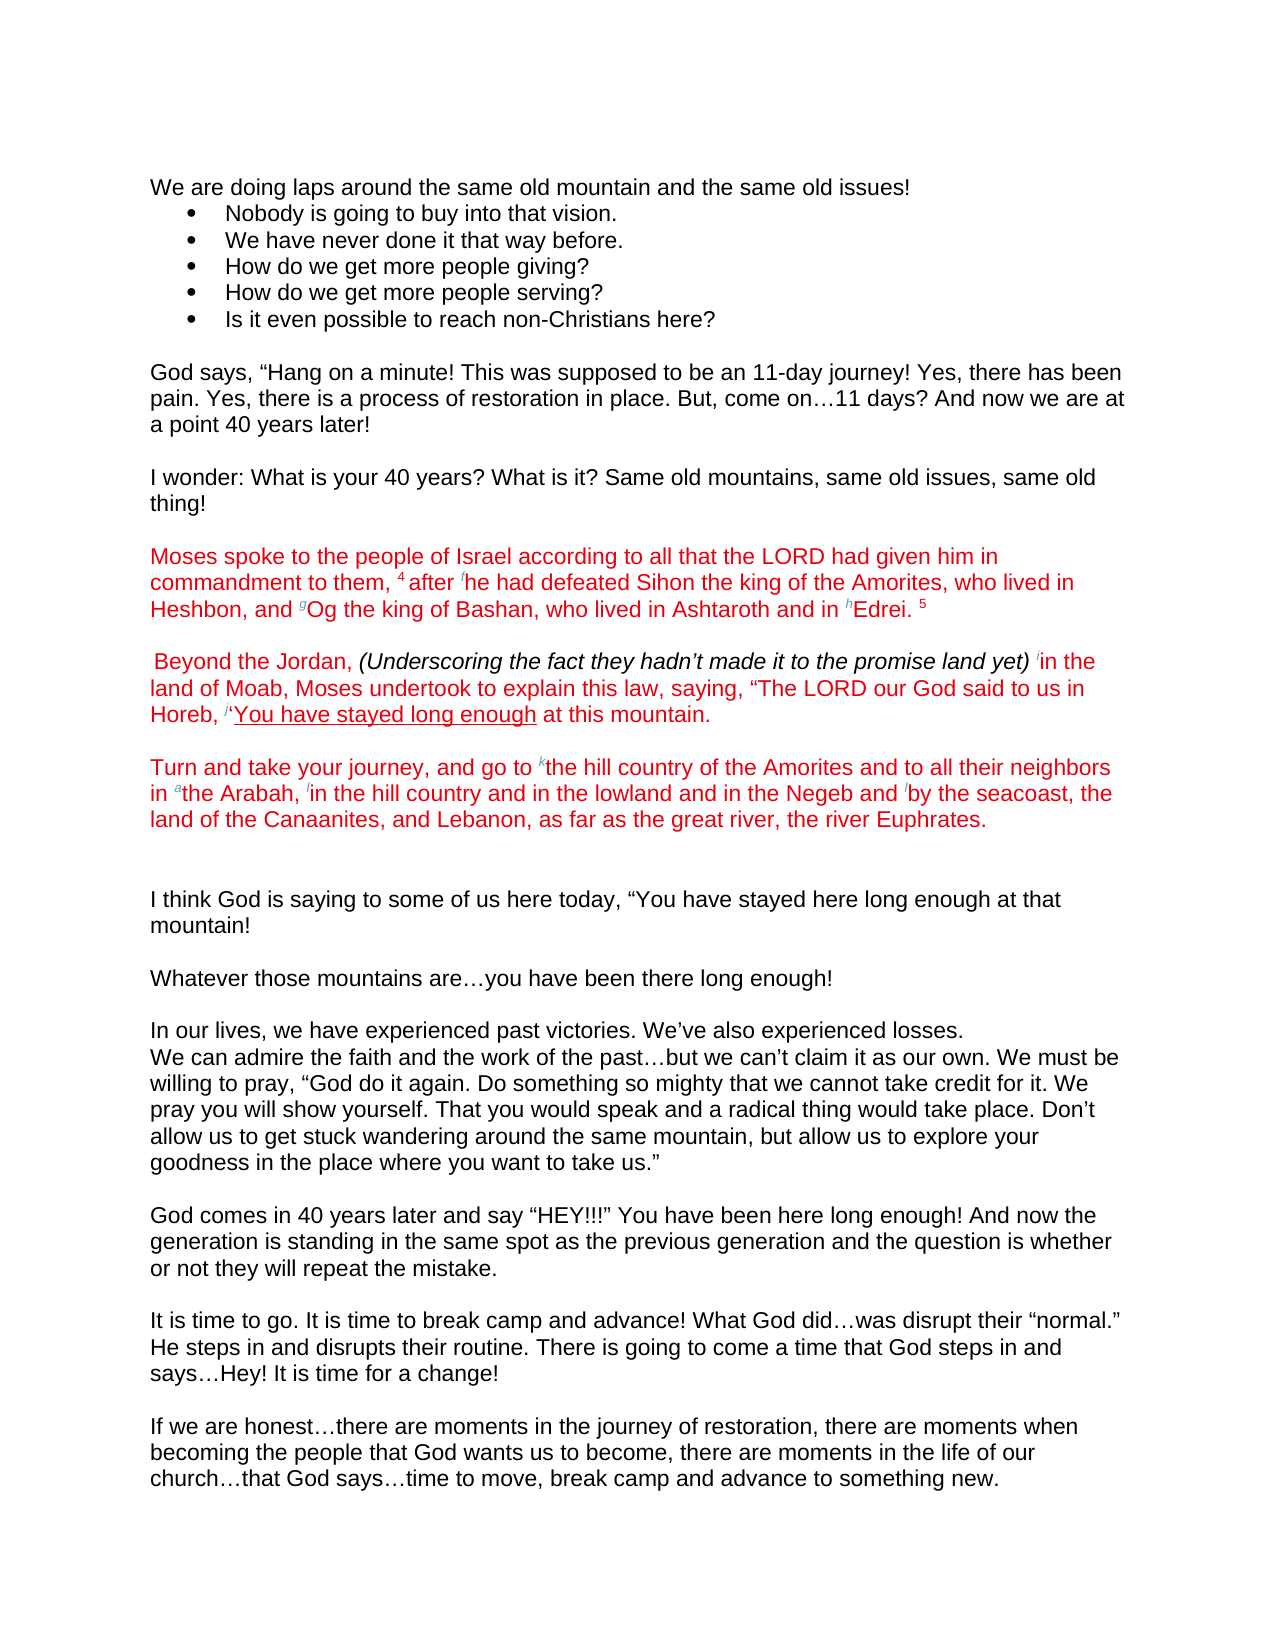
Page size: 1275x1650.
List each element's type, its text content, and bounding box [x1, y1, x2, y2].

text In our lives, we have experienced past victories. We’ve also experienced losses. [150, 1017, 1125, 1044]
text We can admire the faith and the work of the past…but we can’t claim it as our own. We must be willing to pray, “God do it again. Do something so mighty that we cannot take credit for it. We pray you will show yourself. That you would speak and a radical thing would take place. Don’t allow us to get stuck wandering around the same mountain, but allow us to explore your goodness in the place where you want to take us.” [150, 1044, 1125, 1175]
list How do we get more people serving? [187, 279, 1125, 306]
text Turn and take your journey, and go to kthe hill country of the Amorites and to all their neighbors in athe Arabah, lin the hill country and in the lowland and in the Negeb and lby the seacoast, the land of the Canaanites, and Lebanon, as far as the great river, the river Euphrates. [150, 754, 1125, 833]
text We are doing laps around the same old mountain and the same old issues! [150, 174, 1125, 200]
text God says, “Hang on a minute! This was supposed to be an 11-day journey! Yes, there has been pain. Yes, there is a process of restoration in place. But, come on…11 days? And now we are at a point 40 years later! [150, 358, 1125, 437]
text It is time to go. It is time to break camp and advance! What God did…was disrupt their “normal.” He steps in and disrupts their routine. There is going to come a time that God steps in and says…Hey! It is time for a change! [150, 1307, 1125, 1386]
text If we are honest…there are moments in the journey of restoration, there are moments when becoming the people that God wants us to become, there are moments in the life of our church…that God says…time to move, break camp and advance to something new. [150, 1413, 1125, 1492]
list Is it even possible to reach non-Christians here? [187, 306, 1125, 332]
text Beyond the Jordan, (Underscoring the fact they hadn’t made it to the promise land yet) iin the land of Moab, Moses undertook to explain this law, saying, “The LORD our God said to us in Horeb, j‘You have stayed long enough at this mountain. [150, 648, 1125, 727]
text God comes in 40 years later and say “HEY!!!” You have been here long enough! And now the generation is standing in the same spot as the previous generation and the question is whether or not they will repeat the mistake. [150, 1202, 1125, 1281]
text I think God is saying to some of us here today, “You have stayed here long enough at that mountain! [150, 886, 1125, 938]
text Moses spoke to the people of Israel according to all that the LORD had given him in commandment to them, 4 after fhe had defeated Sihon the king of the Amorites, who lived in Heshbon, and gOg the king of Bashan, who lived in Ashtaroth and in hEdrei. 5 [150, 543, 1125, 622]
list Nobody is going to buy into that vision. [187, 200, 1125, 227]
text Whatever those mountains are…you have been there long enough! [150, 964, 1125, 991]
text I wonder: What is your 40 years? What is it? Same old mountains, same old issues, same old thing! [150, 464, 1125, 517]
list We have never done it that way before. [187, 227, 1125, 253]
list How do we get more people giving? [187, 253, 1125, 279]
